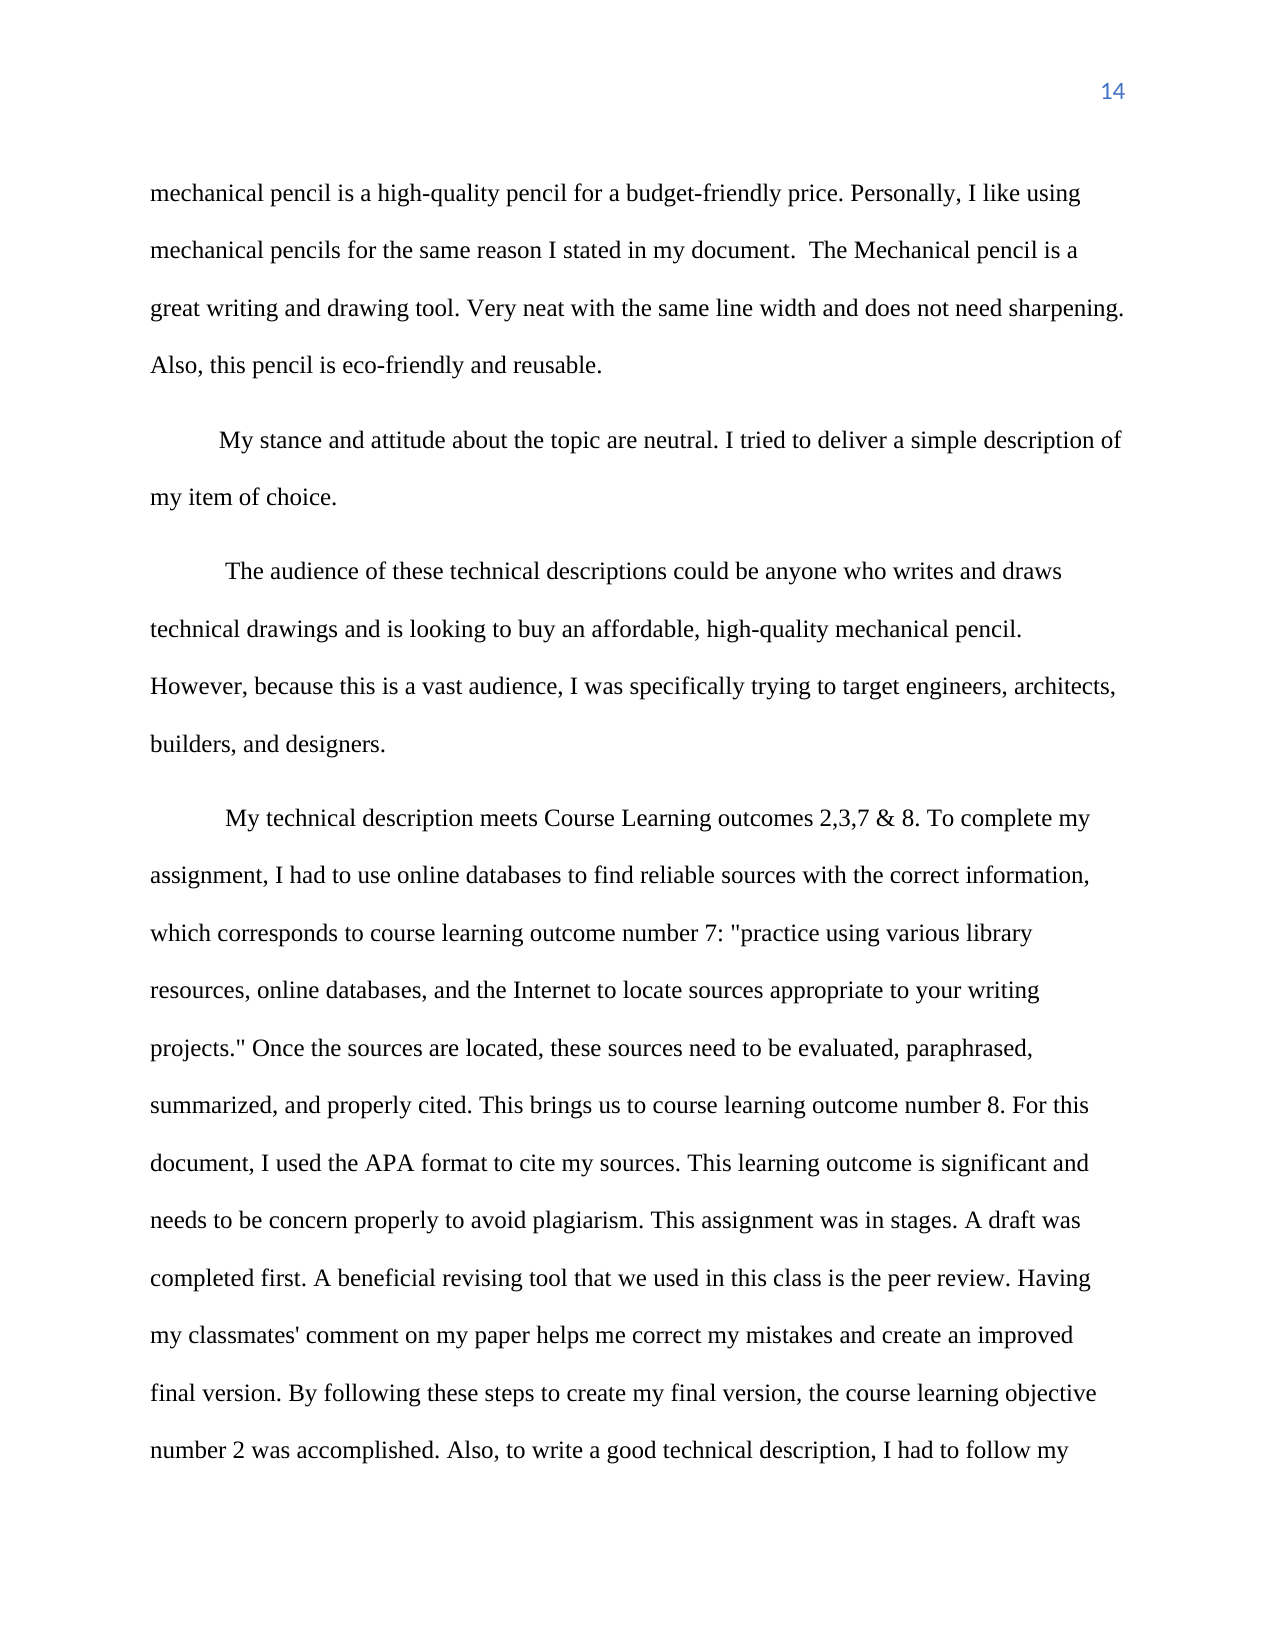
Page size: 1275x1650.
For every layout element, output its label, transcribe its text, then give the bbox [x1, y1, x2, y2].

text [150, 803, 1125, 1464]
text The audience of these technical descriptions could be anyone who writes and draws technical drawings and is looking to buy an affordable, high-quality mechanical pencil. However, because this is a vast audience, I was specifically trying to target engineers, architects, builders, and designers. [150, 556, 1125, 758]
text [150, 178, 1125, 379]
text My stance and attitude about the topic are neutral. I tried to deliver a simple description of my item of choice. [150, 425, 1125, 511]
